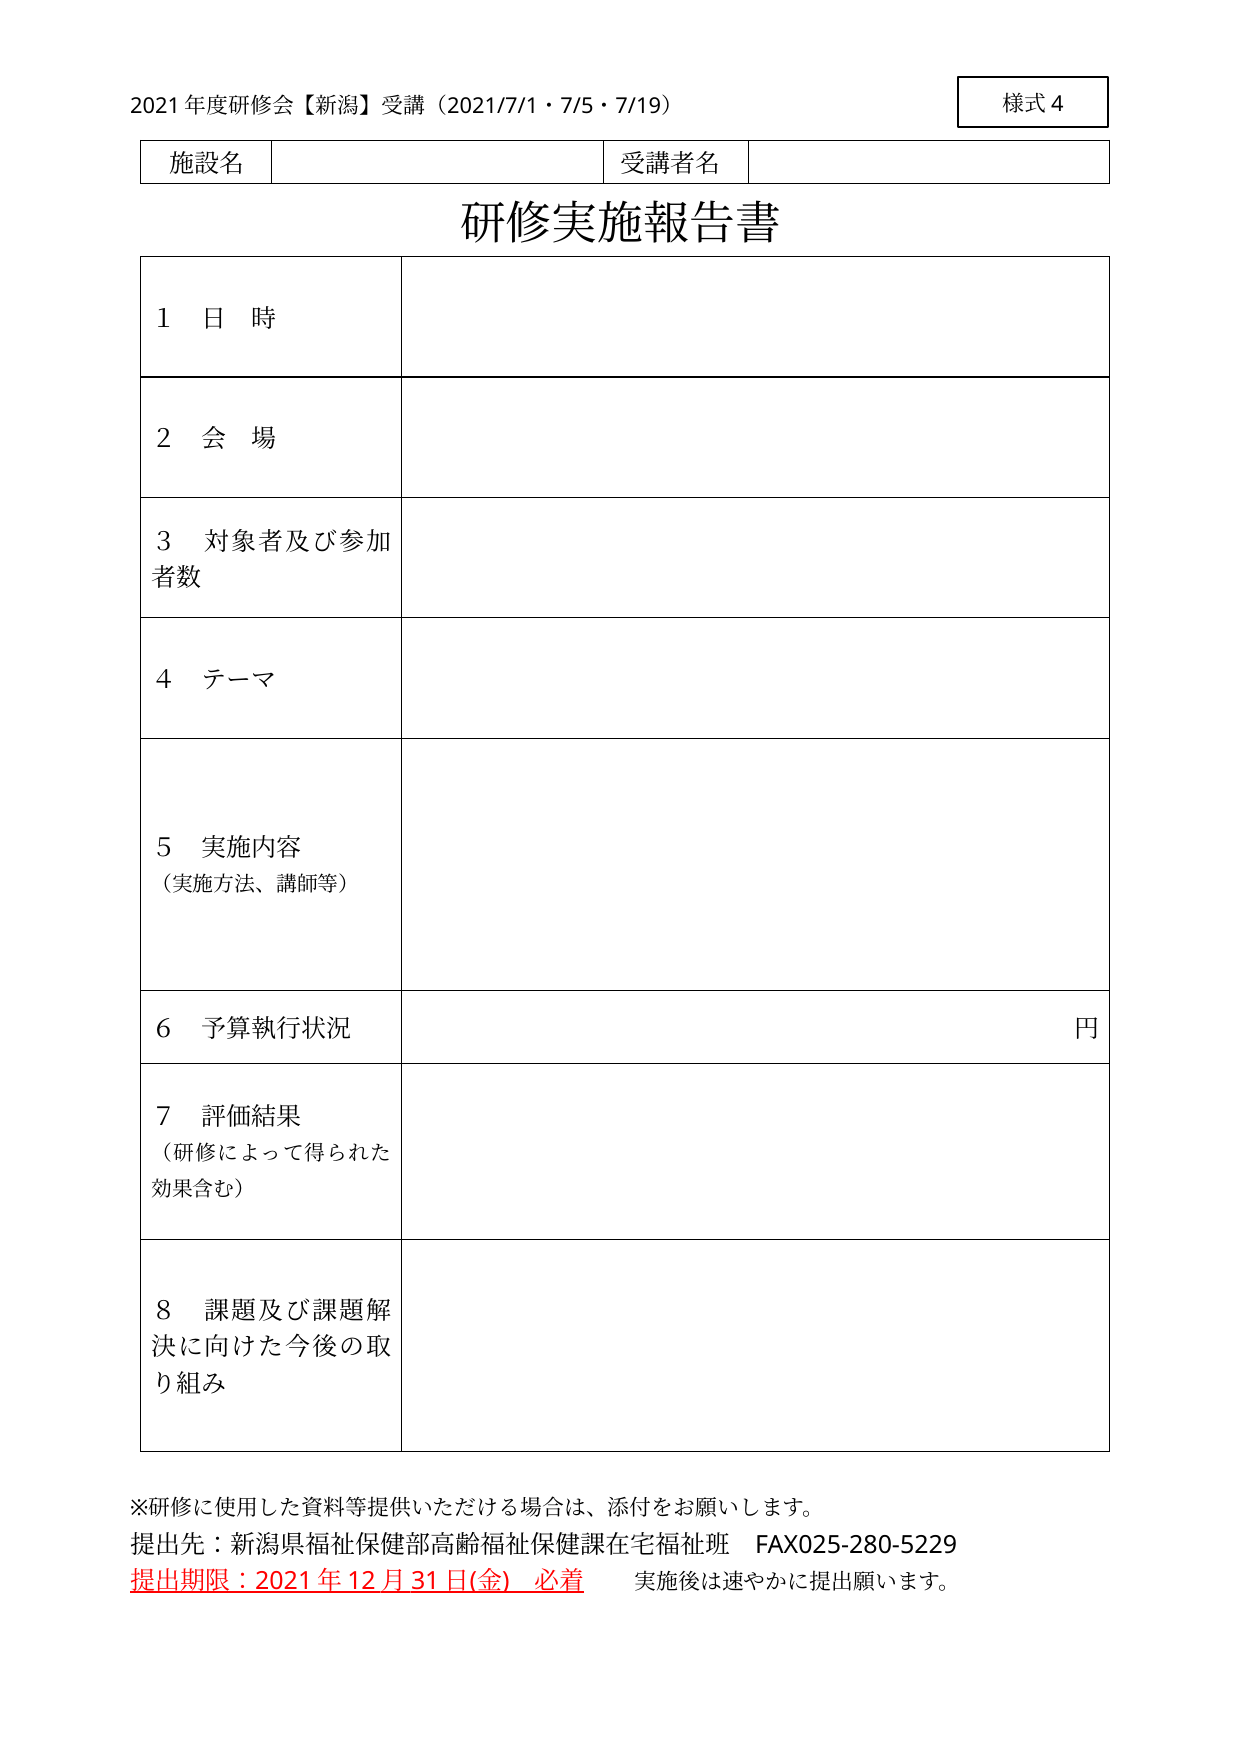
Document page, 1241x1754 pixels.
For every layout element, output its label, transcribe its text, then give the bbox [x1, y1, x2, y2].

table_cell 円 [402, 991, 1109, 1063]
table_cell [402, 498, 1109, 617]
table_cell ７ 評価結果 （研修によって得られた効果含む） [141, 1064, 401, 1238]
table_header [749, 141, 1109, 182]
table_cell ８ 課題及び課題解決に向けた今後の取り組み [141, 1240, 401, 1451]
text 提出先：新潟県福祉保健部高齢福祉保健課在宅福祉班 FAX025-280-5229 [130, 1524, 1088, 1560]
table_cell ３ 対象者及び参加者数 [141, 498, 401, 617]
table_cell [402, 739, 1109, 990]
text 研修実施報告書 [130, 183, 1110, 256]
table_cell ６ 予算執行状況 [141, 991, 401, 1063]
table_header [402, 257, 1109, 376]
text ※研修に使用した資料等提供いただける場合は、添付をお願いします。 [130, 1488, 1110, 1524]
table_cell [402, 1064, 1109, 1238]
text 提出期限：2021年12月31日(金) 必着 実施後は速やかに提出願います。 [130, 1560, 1088, 1597]
table_cell ５ 実施内容 （実施方法、講師等） [141, 739, 401, 990]
table_cell [402, 618, 1109, 738]
table_cell [402, 1240, 1109, 1451]
table_header 受講者名 [604, 141, 748, 182]
table_cell [402, 378, 1109, 497]
table_header [272, 141, 603, 182]
table_cell ４ テーマ [141, 618, 401, 738]
table_header １ 日 時 [141, 257, 401, 376]
table_header 施設名 [141, 141, 271, 182]
table_cell ２ 会 場 [141, 378, 401, 497]
